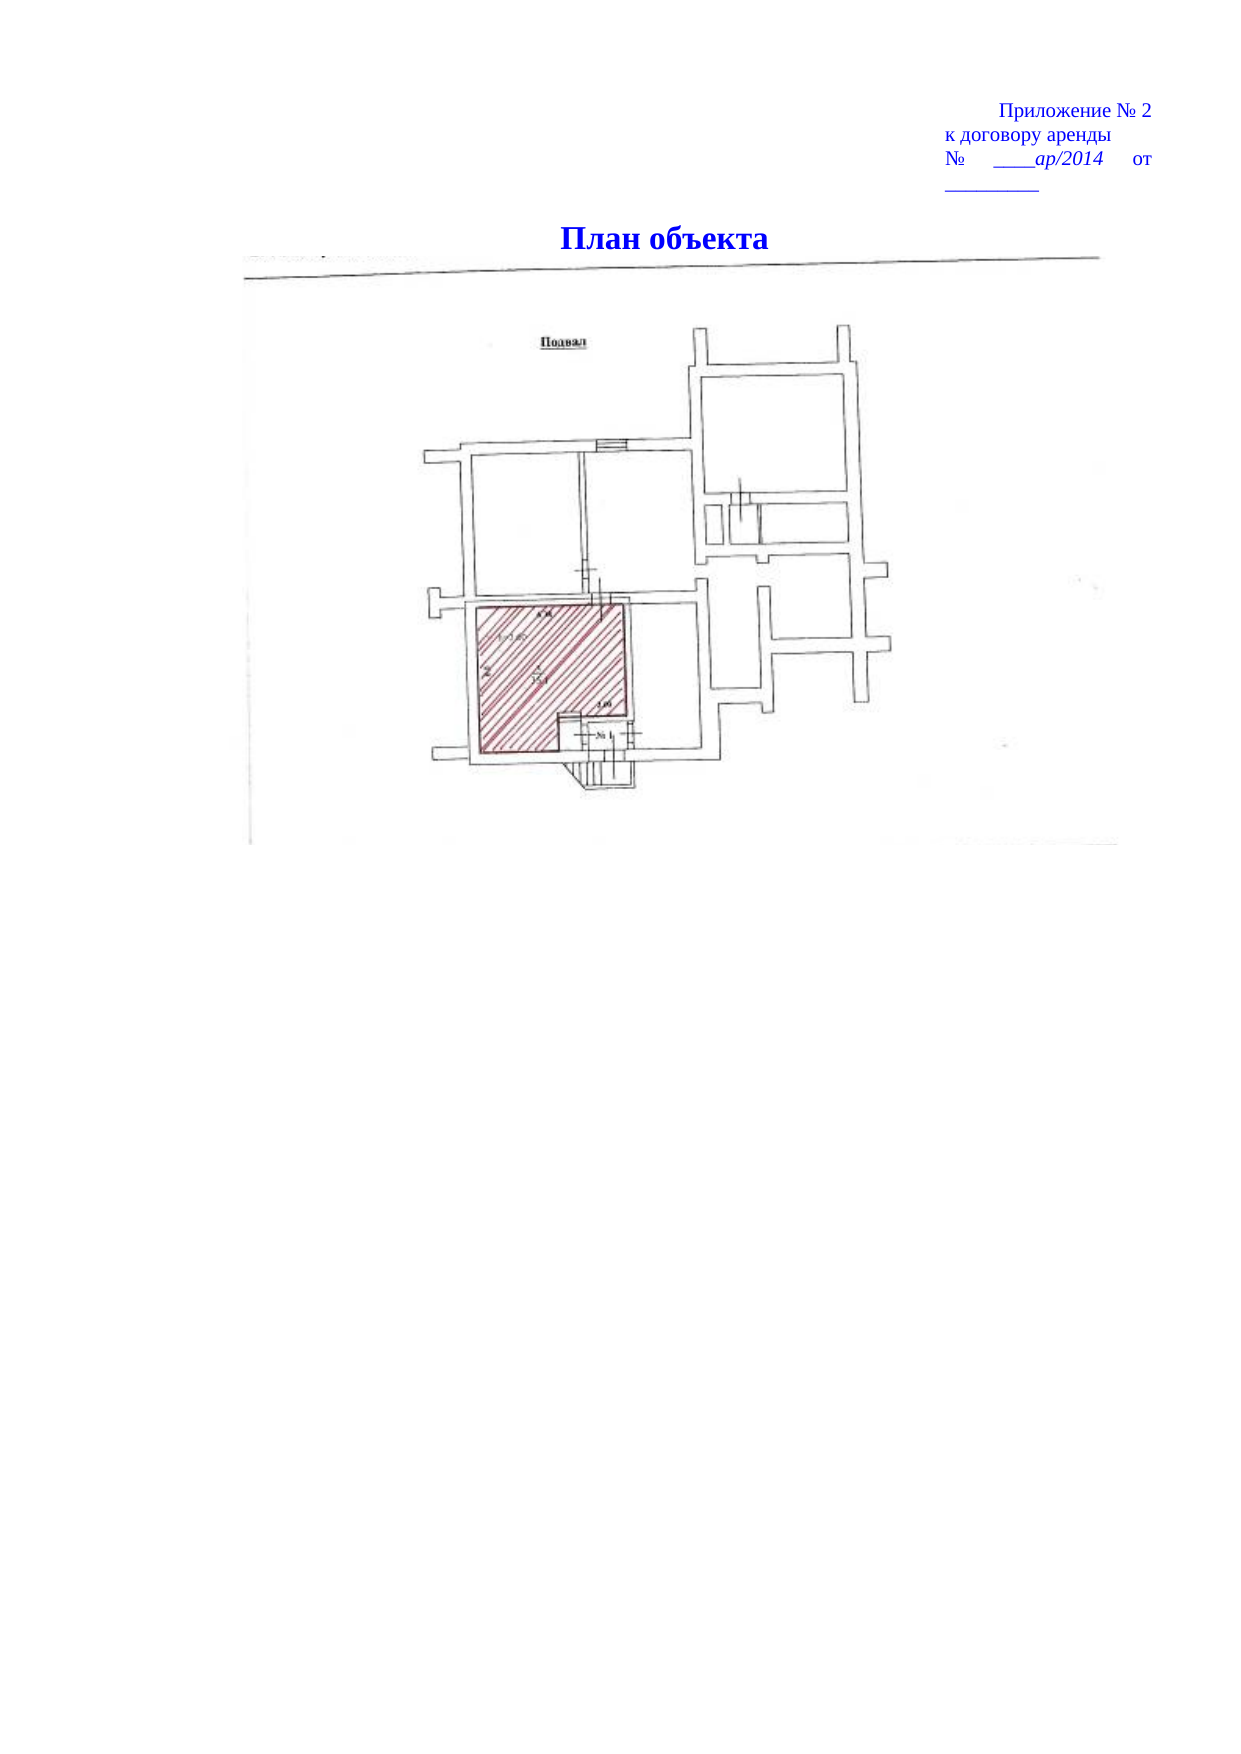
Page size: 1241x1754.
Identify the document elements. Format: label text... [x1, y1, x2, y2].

text к договору аренды [945, 122, 1152, 146]
picture [198, 256, 1131, 845]
text Приложение № 2 [177, 98, 1152, 122]
text План объекта [177, 218, 1152, 256]
text № ____ар/2014 от _________ [945, 146, 1152, 194]
